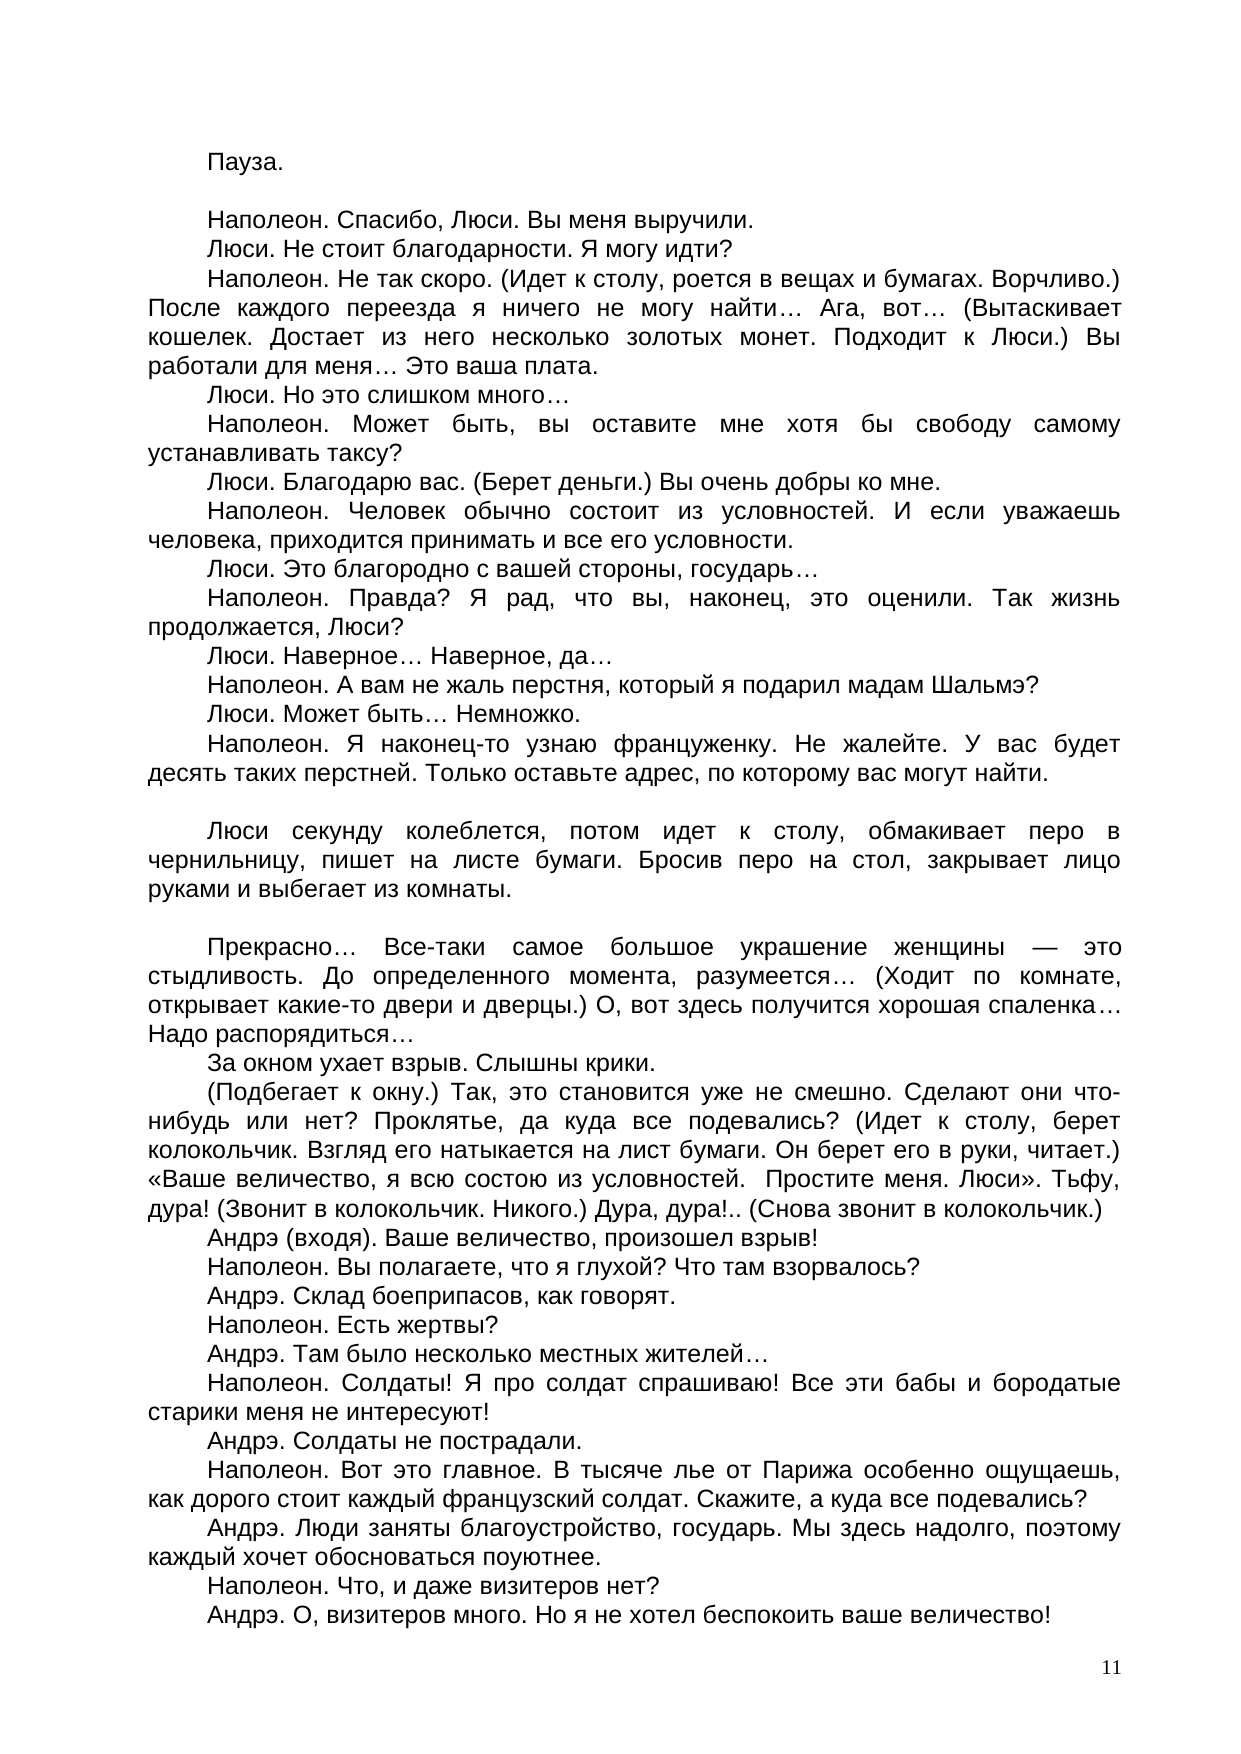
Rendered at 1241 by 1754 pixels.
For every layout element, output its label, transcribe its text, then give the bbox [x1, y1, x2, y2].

text Наполеон. Я наконец-то узнаю француженку. Не жалейте. У вас будет десять таких перстней. Только оставьте адрес, по которому вас могут найти. [148, 728, 1122, 787]
text Наполеон. Вот это главное. В тысяче лье от Парижа особенно ощущаешь, как дорого стоит каждый французский солдат. Скажите, а куда все подевались? [148, 1455, 1122, 1513]
text Андрэ. Люди заняты благоустройство, государь. Мы здесь надолго, поэтому каждый хочет обосноваться поуютнее. [148, 1513, 1122, 1571]
text Люси. Это благородно с вашей стороны, государь [148, 554, 1122, 583]
text Люси. Благодарю вас. (Берет деньги.) Вы очень добры ко мне. [148, 467, 1122, 496]
text Люси секунду колеблется, потом идет к столу, обмакивает перо в чернильницу, пишет на листе бумаги. Бросив перо на стол, закрывает лицо руками и выбегает из комнаты. [148, 816, 1122, 903]
text Наполеон. Вы полагаете, что я глухой? Что там взорвалось? [148, 1252, 1122, 1281]
text Андрэ. Солдаты не пострадали. [148, 1426, 1122, 1455]
text Люси. Не стоит благодарности. Я могу идти? [148, 234, 1122, 263]
text Наполеон. Человек обычно состоит из условностей. И если уважаешь человека, приходится принимать и все его условности. [148, 496, 1122, 554]
text Пауза. [148, 147, 1122, 176]
text Наполеон. Может быть, вы оставите мне хотя бы свободу самому устанавливать таксу? [148, 409, 1122, 467]
text Андрэ. Там было несколько местных жителей [148, 1339, 1122, 1368]
text Наполеон. Что, и даже визитеров нет? [148, 1571, 1122, 1600]
text Люси. Наверное Наверное, да [148, 641, 1122, 670]
text Андрэ. О, визитеров много. Но я не хотел беспокоить ваше величество! [148, 1600, 1122, 1629]
text Наполеон. Не так скоро. (Идет к столу, роется в вещах и бумагах. Ворчливо.) После каждого переезда я ничего не могу найти Ага, вот (Вытаскивает кошелек. Достает из него несколько золотых монет. Подходит к Люси.) Вы работали для меня Это ваша плата. [148, 263, 1122, 380]
text Прекрасно Все-таки самое большое украшение женщины это стыдливость. До определенного момента, разумеется (Ходит по комнате, открывает какие-то двери и дверцы.) О, вот здесь получится хорошая спаленка Надо распорядиться [148, 932, 1122, 1048]
text Андрэ (входя). Ваше величество, произошел взрыв! [148, 1222, 1122, 1252]
text Люси. Но это слишком много [148, 380, 1122, 409]
text Наполеон. Солдаты! Я про солдат спрашиваю! Все эти бабы и бородатые старики меня не интересуют! [148, 1368, 1122, 1426]
text Наполеон. Правда? Я рад, что вы, наконец, это оценили. Так жизнь продолжается, Люси? [148, 583, 1122, 641]
text Наполеон. А вам не жаль перстня, который я подарил мадам Шальмэ? [148, 670, 1122, 699]
text Наполеон. Есть жертвы? [148, 1310, 1122, 1339]
text Андрэ. Склад боеприпасов, как говорят. [148, 1281, 1122, 1310]
text За окном ухает взрыв. Слышны крики. [148, 1048, 1122, 1077]
text Люси. Может быть Немножко. [148, 699, 1122, 728]
text (Подбегает к окну.) Так, это становится уже не смешно. Сделают они что-нибудь или нет? Проклятье, да куда все подевались? (Идет к столу, берет колокольчик. Взгляд его натыкается на лист бумаги. Он берет его в руки, читает.) «Ваше величество, я всю состою из условностей. Простите меня. Люси». Тьфу, дура! (Звонит в колокольчик. Никого.) Дура, дура!.. (Снова звонит в колокольчик.) [148, 1077, 1122, 1222]
text Наполеон. Спасибо, Люси. Вы меня выручили. [148, 205, 1122, 234]
